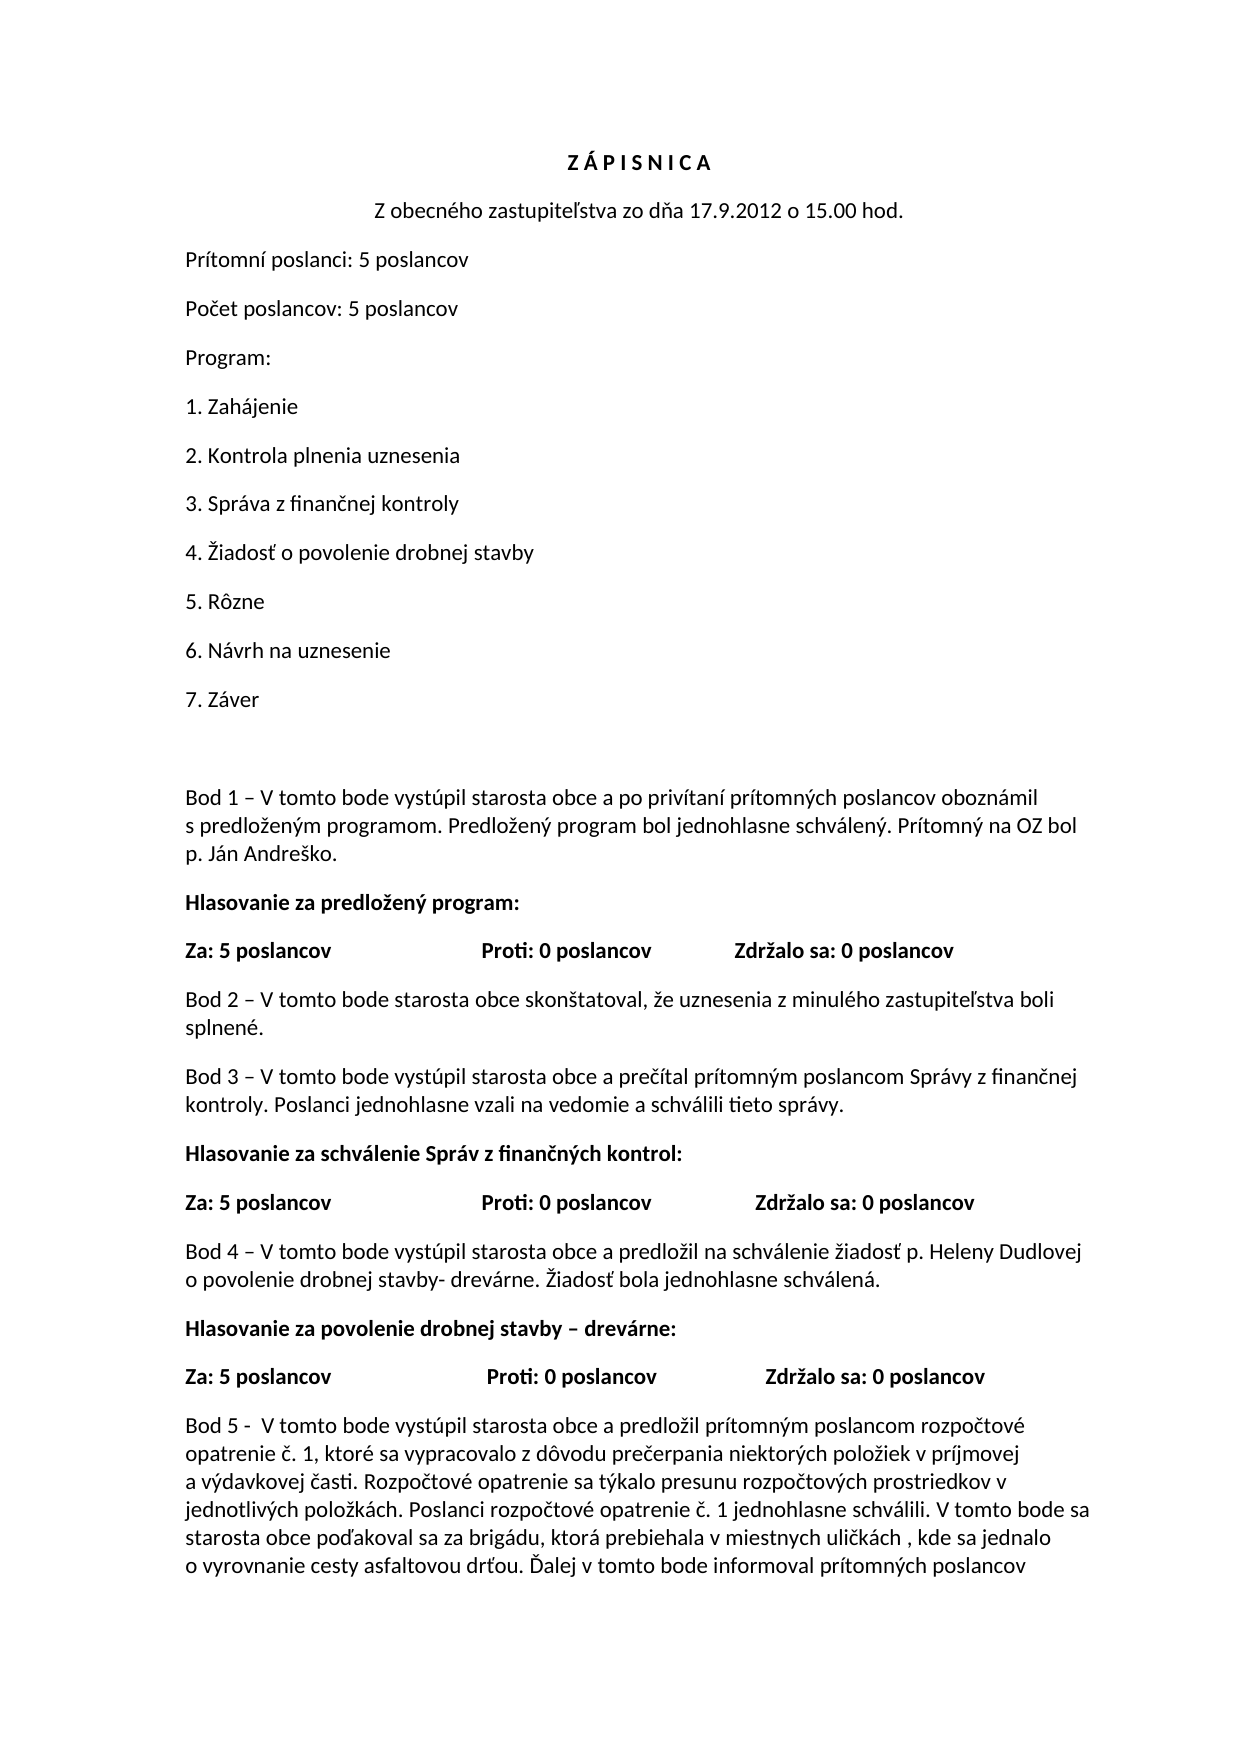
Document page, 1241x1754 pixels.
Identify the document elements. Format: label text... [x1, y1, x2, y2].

text Z Á P I S N I C A [185, 148, 1093, 176]
text 7. Záver [185, 685, 1093, 713]
text Bod 4 – V tomto bode vystúpil starosta obce a predložil na schválenie žiadosť p. Heleny Dudlovej o povolenie drobnej stavby- drevárne. Žiadosť bola jednohlasne schválená. [185, 1237, 1093, 1293]
text Počet poslancov: 5 poslancov [185, 294, 1093, 322]
text Z obecného zastupiteľstva zo dňa 17.9.2012 o 15.00 hod. [185, 196, 1093, 224]
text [185, 1411, 1093, 1579]
text 5. Rôzne [185, 587, 1093, 615]
text 6. Návrh na uznesenie [185, 636, 1093, 664]
text Bod 3 – V tomto bode vystúpil starosta obce a prečítal prítomným poslancom Správy z finančnej kontroly. Poslanci jednohlasne vzali na vedomie a schválili tieto správy. [185, 1062, 1093, 1118]
text Hlasovanie za povolenie drobnej stavby – drevárne: [185, 1314, 1093, 1342]
text 2. Kontrola plnenia uznesenia [185, 441, 1093, 469]
text Za: 5 poslancov Proti: 0 poslancov Zdržalo sa: 0 poslancov [185, 1362, 1093, 1391]
text 4. Žiadosť o povolenie drobnej stavby [185, 538, 1093, 566]
text Za: 5 poslancov Proti: 0 poslancov Zdržalo sa: 0 poslancov [185, 936, 1093, 964]
text Bod 2 – V tomto bode starosta obce skonštatoval, že uznesenia z minulého zastupiteľstva boli splnené. [185, 985, 1093, 1041]
text 3. Správa z finančnej kontroly [185, 489, 1093, 518]
text Za: 5 poslancov Proti: 0 poslancov Zdržalo sa: 0 poslancov [185, 1188, 1093, 1216]
text Hlasovanie za predložený program: [185, 888, 1093, 916]
text Bod 1 – V tomto bode vystúpil starosta obce a po privítaní prítomných poslancov oboznámil s predloženým programom. Predložený program bol jednohlasne schválený. Prítomný na OZ bol p. Ján Andreško. [185, 783, 1093, 867]
text Hlasovanie za schválenie Správ z finančných kontrol: [185, 1139, 1093, 1167]
text Prítomní poslanci: 5 poslancov [185, 245, 1093, 273]
text Program: [185, 343, 1093, 371]
text 1. Zahájenie [185, 392, 1093, 420]
